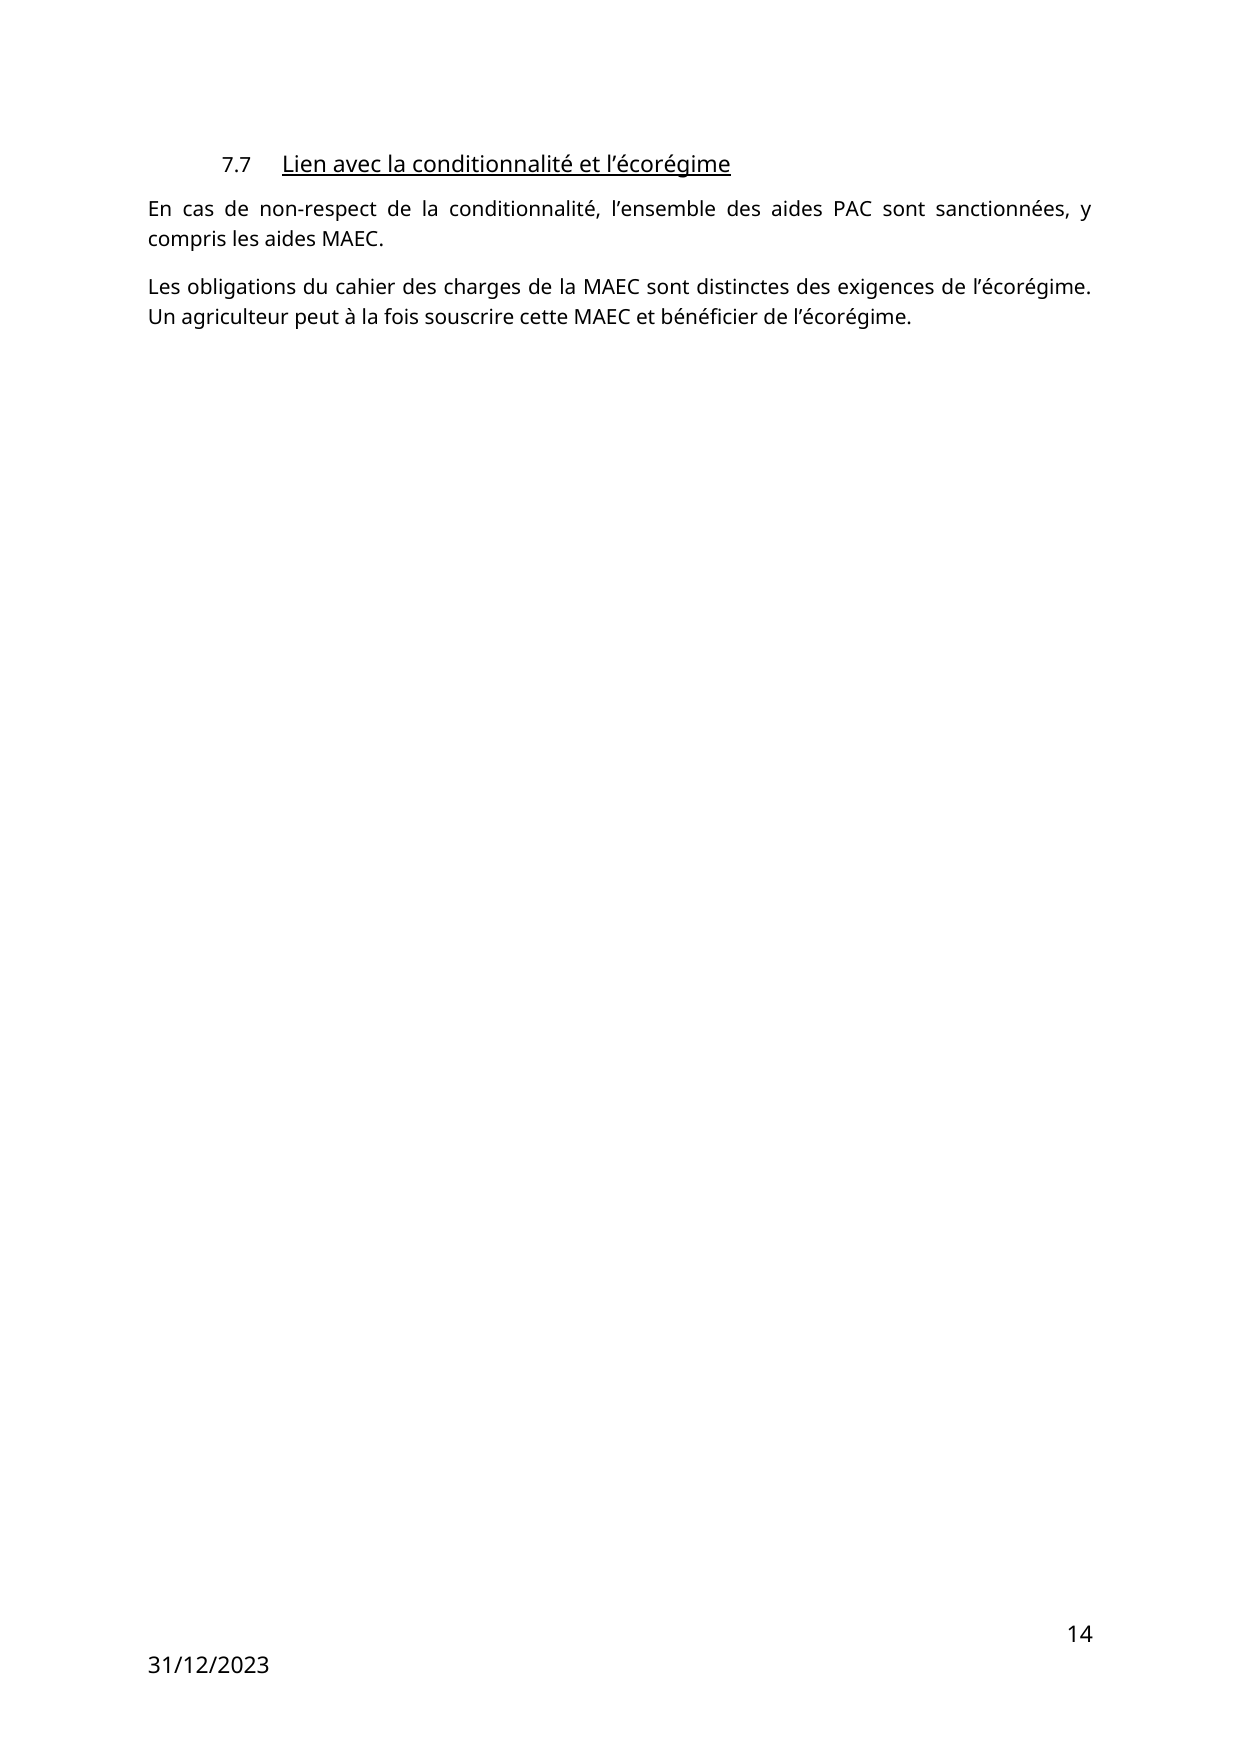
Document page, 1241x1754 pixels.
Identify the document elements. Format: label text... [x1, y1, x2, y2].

subtitle Lien avec la conditionnalité et l’écorégime [222, 148, 1092, 179]
text Les obligations du cahier des charges de la MAEC sont distinctes des exigences de l’écorégime. Un agriculteur peut à la fois souscrire cette MAEC et bénéficier de l’écorégime. [148, 272, 1092, 331]
text En cas de non-respect de la conditionnalité, l’ensemble des aides PAC sont sanctionnées, y compris les aides MAEC. [148, 194, 1092, 253]
